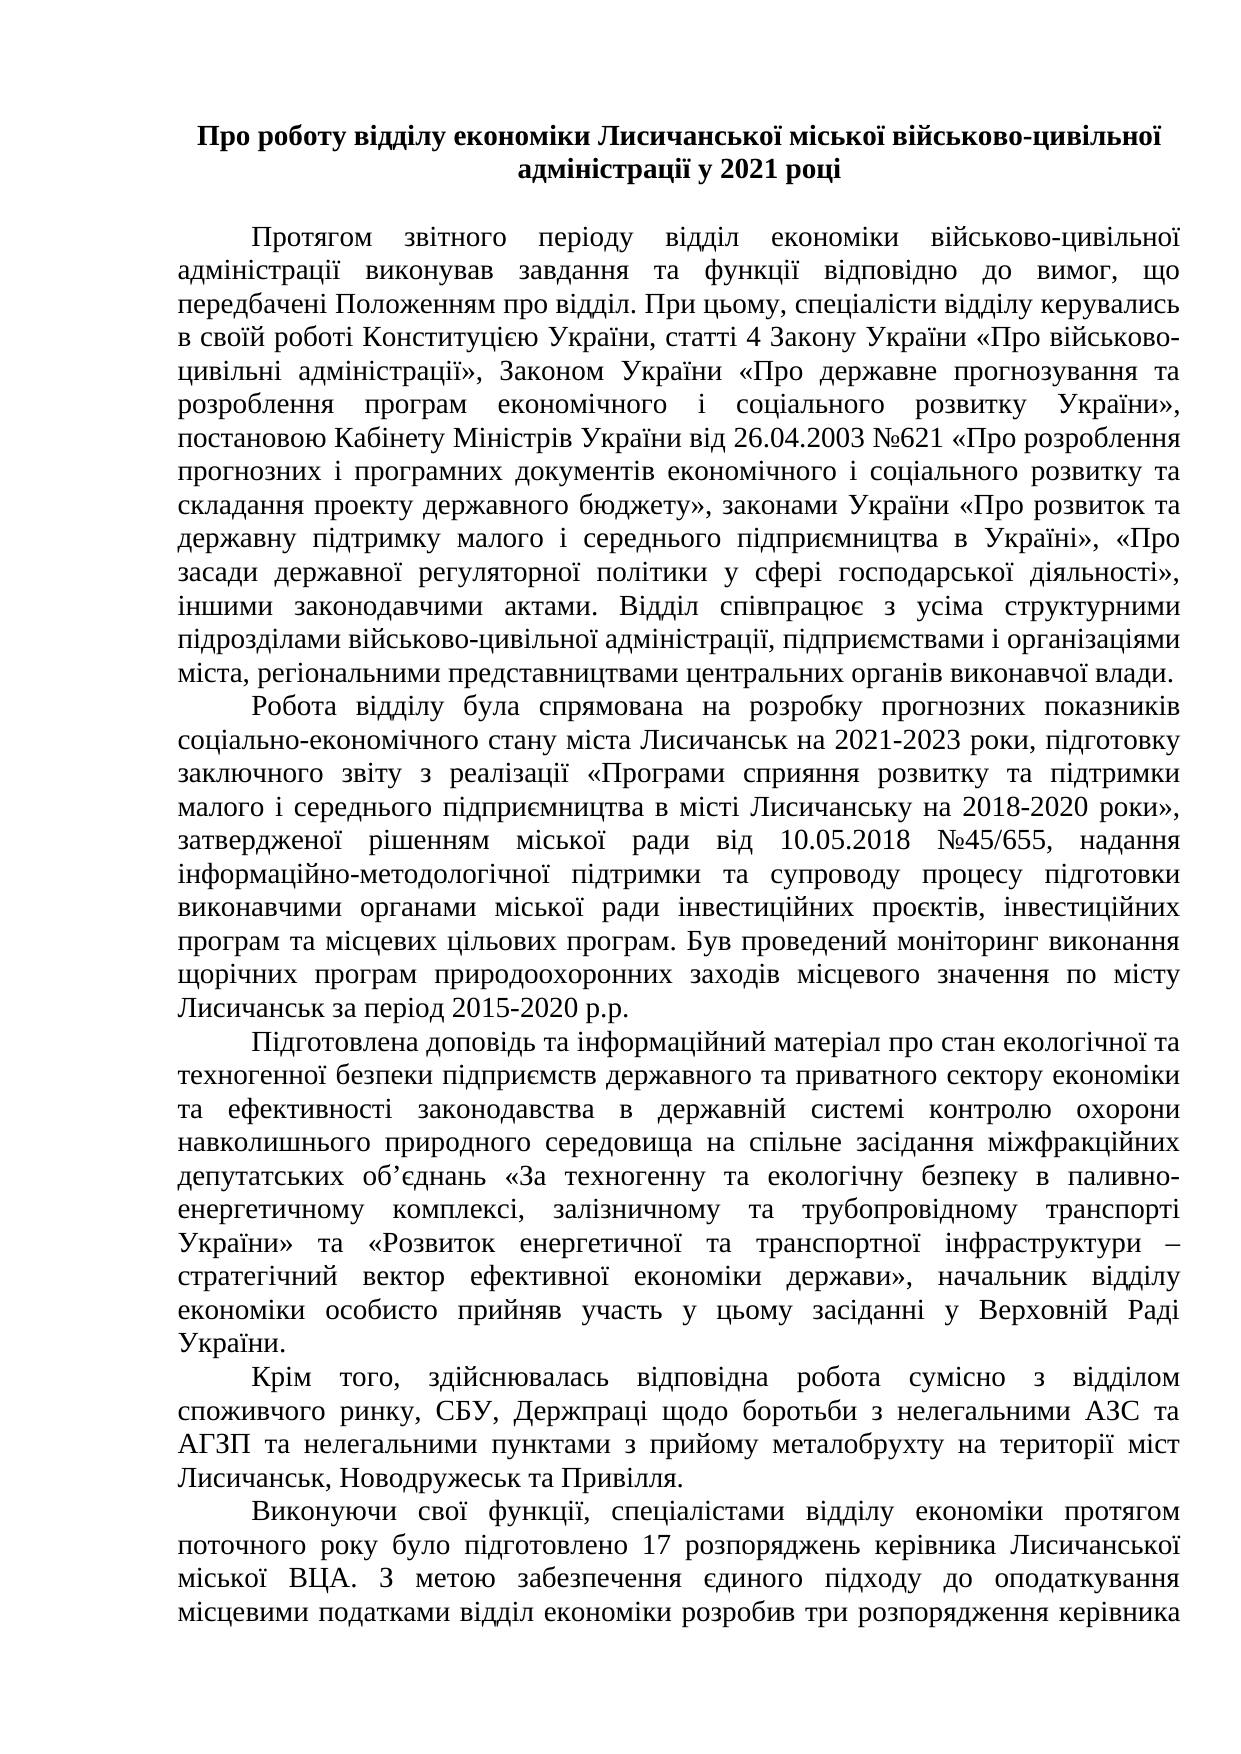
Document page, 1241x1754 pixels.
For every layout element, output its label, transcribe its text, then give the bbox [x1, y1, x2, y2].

text Протягом звітного періоду відділ економіки військово-цивільної адміністрації виконував завдання та функції відповідно до вимог, що передбачені Положенням про відділ. При цьому, спеціалісти відділу керувались в своїй роботі Конституцією України, статті 4 Закону України «Про військово-цивільні адміністрації», Законом України «Про державне прогнозування та розроблення програм економічного і соціального розвитку України», постановою Кабінету Міністрів України від 26.04.2003 №621 «Про розроблення прогнозних і програмних документів економічного і соціального розвитку та складання проекту державного бюджету», законами України «Про розвиток та державну підтримку малого і середнього підприємництва в Україні», «Про засади державної регуляторної політики у сфері господарської діяльності», іншими законодавчими актами. Відділ співпрацює з усіма структурними підрозділами військово-цивільної адміністрації, підприємствами і організаціями міста, регіональними представництвами центральних органів виконавчої влади. [177, 219, 1181, 688]
text Робота відділу була спрямована на розробку прогнозних показників соціально-економічного стану міста Лисичанськ на 2021-2023 роки, підготовку заключного звіту з реалізації «Програми сприяння розвитку та підтримки малого і середнього підприємництва в місті Лисичанську на 2018-2020 роки», затвердженої рішенням міської ради від 10.05.2018 №45/655, надання інформаційно-методологічної підтримки та супроводу процесу підготовки виконавчими органами міської ради інвестиційних проєктів, інвестиційних програм та місцевих цільових програм. Був проведений моніторинг виконання щорічних програм природоохоронних заходів місцевого значення по місту Лисичанськ за період 2015-2020 р.р. [177, 688, 1181, 1024]
text Крім того, здійснювалась відповідна робота сумісно з відділом споживчого ринку, СБУ, Держпраці щодо боротьби з нелегальними АЗС та АГЗП та нелегальними пунктами з прийому металобрухту на території міст Лисичанськ, Новодружеськ та Привілля. [177, 1359, 1181, 1493]
text Про роботу відділу економіки Лисичанської міської військово-цивільної адміністрації у 2021 році [177, 118, 1181, 185]
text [177, 1493, 1181, 1627]
text Підготовлена доповідь та інформаційний матеріал про стан екологічної та техногенної безпеки підприємств державного та приватного сектору економіки та ефективності законодавства в державній системі контролю охорони навколишнього природного середовища на спільне засідання міжфракційних депутатських об’єднань «За техногенну та екологічну безпеку в паливно-енергетичному комплексі, залізничному та трубопровідному транспорті України» та «Розвиток енергетичної та транспортної інфраструктури – стратегічний вектор ефективної економіки держави», начальник відділу економіки особисто прийняв участь у цьому засіданні у Верховній Раді України. [177, 1024, 1181, 1359]
